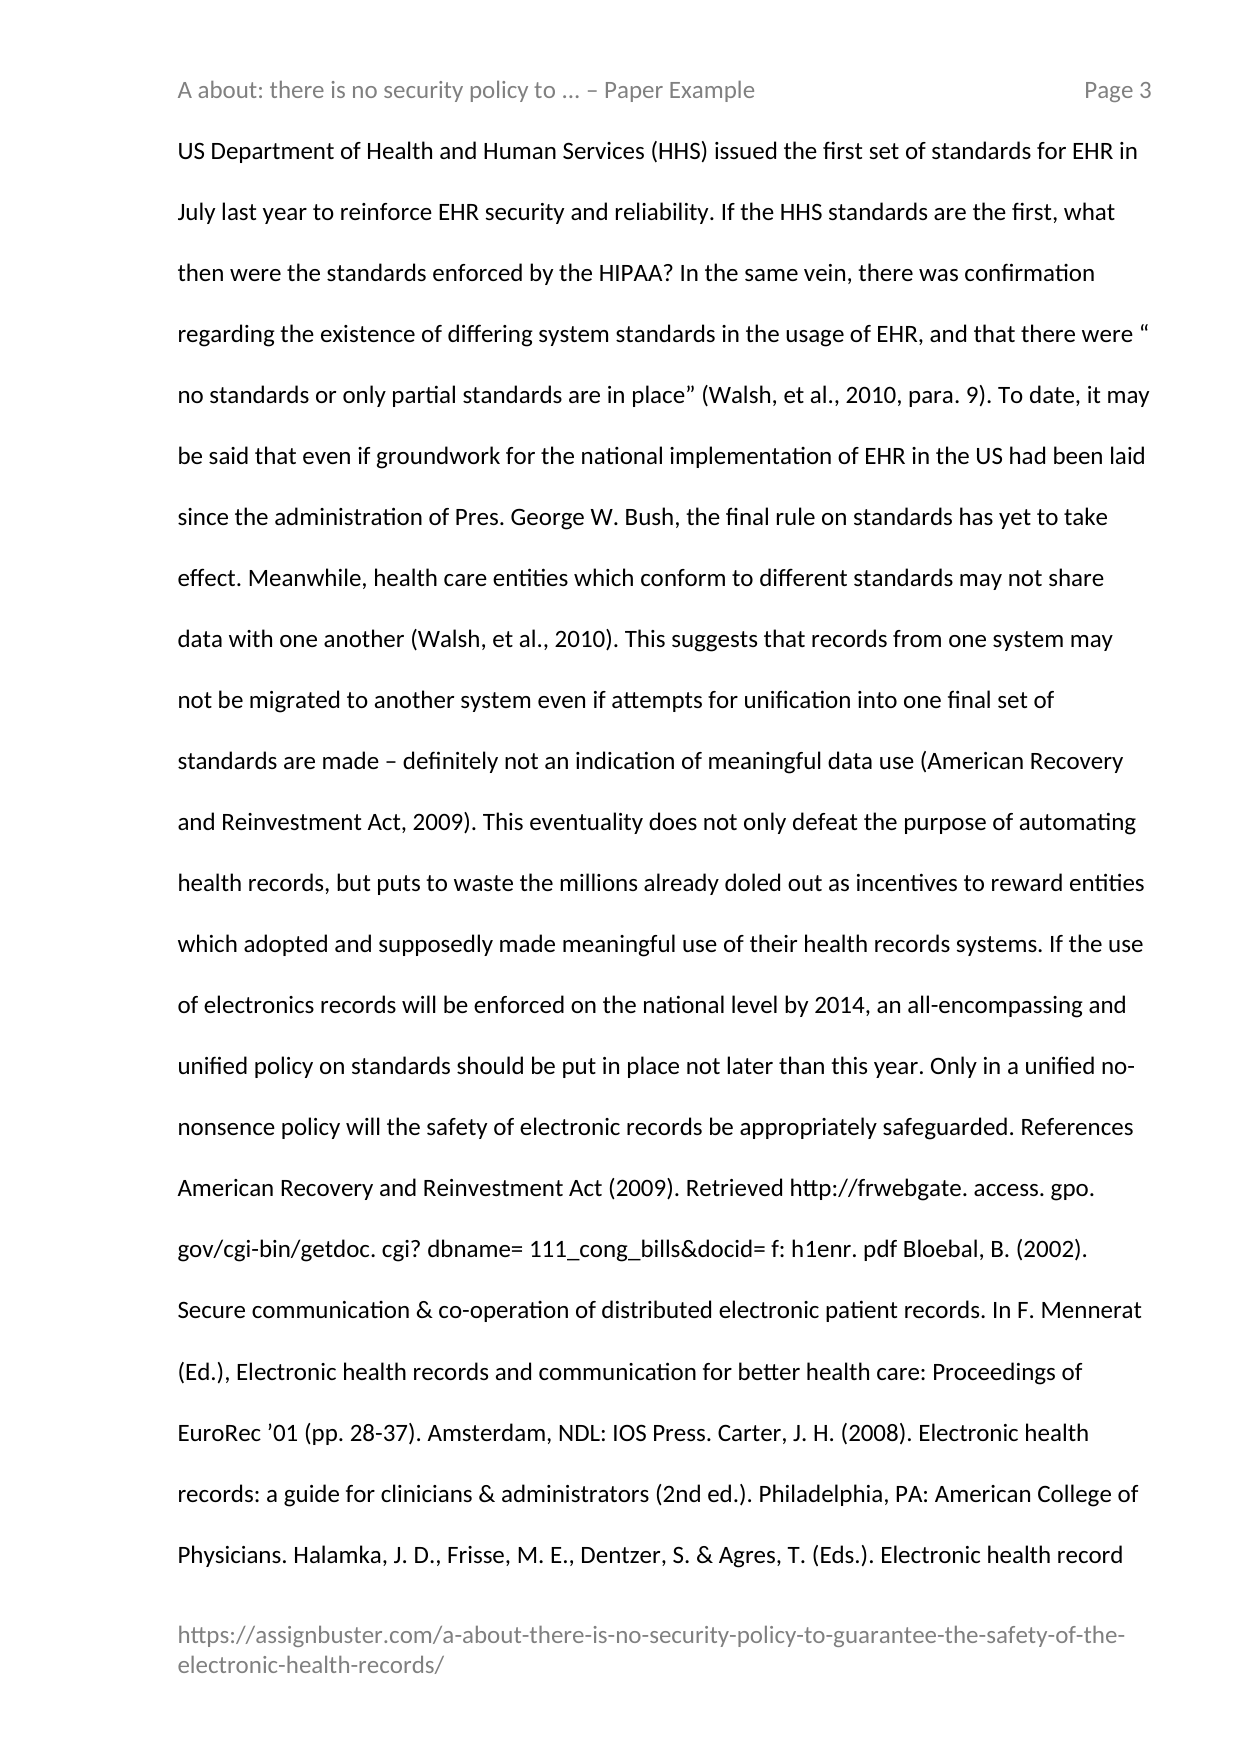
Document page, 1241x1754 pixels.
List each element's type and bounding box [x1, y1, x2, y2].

text [177, 135, 1152, 1569]
